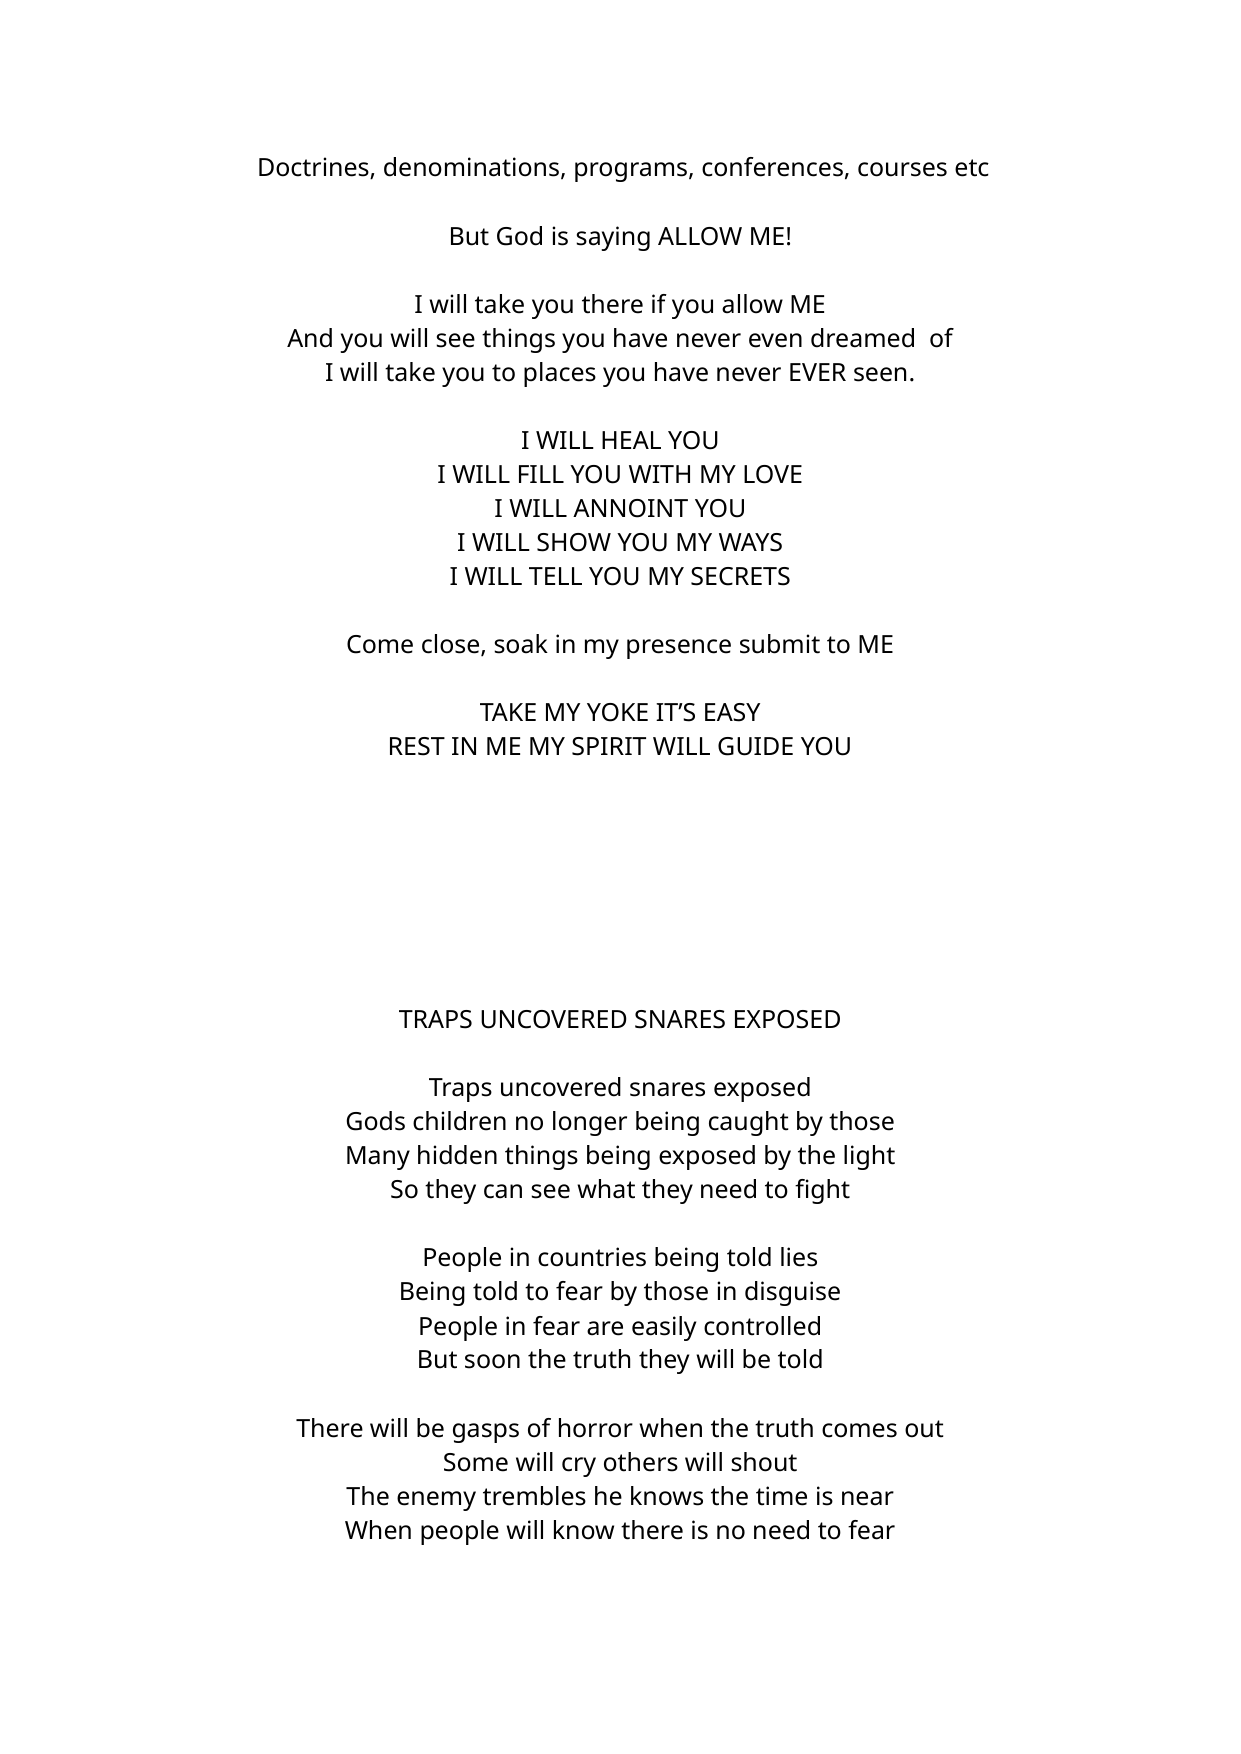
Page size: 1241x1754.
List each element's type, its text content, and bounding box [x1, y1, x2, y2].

text I will take you to places you have never EVER seen. [150, 354, 1090, 388]
text REST IN ME MY SPIRIT WILL GUIDE YOU [150, 729, 1090, 763]
text And you will see things you have never even dreamed of [150, 320, 1090, 354]
text I WILL FILL YOU WITH MY LOVE [150, 457, 1090, 491]
text But God is saying ALLOW ME! [150, 218, 1090, 252]
text Traps uncovered snares exposed [150, 1070, 1090, 1104]
text TAKE MY YOKE IT’S EASY [150, 695, 1090, 729]
text Some will cry others will shout [150, 1444, 1090, 1478]
text I will take you there if you allow ME [150, 286, 1090, 320]
text Doctrines, denominations, programs, conferences, courses etc [150, 150, 1090, 184]
text But soon the truth they will be told [150, 1342, 1090, 1376]
text I WILL HEAL YOU [150, 422, 1090, 457]
text I WILL TELL YOU MY SECRETS [150, 559, 1090, 593]
text TRAPS UNCOVERED SNARES EXPOSED [150, 1002, 1090, 1036]
text Many hidden things being exposed by the light [150, 1138, 1090, 1172]
text So they can see what they need to fight [150, 1172, 1090, 1206]
text Come close, soak in my presence submit to ME [150, 627, 1090, 661]
text People in countries being told lies [150, 1240, 1090, 1274]
text I WILL ANNOINT YOU [150, 491, 1090, 525]
text People in fear are easily controlled [150, 1308, 1090, 1342]
text Gods children no longer being caught by those [150, 1104, 1090, 1138]
text The enemy trembles he knows the time is near [150, 1478, 1090, 1512]
text When people will know there is no need to fear [150, 1512, 1090, 1547]
text I WILL SHOW YOU MY WAYS [150, 525, 1090, 559]
text There will be gasps of horror when the truth comes out [150, 1410, 1090, 1444]
text Being told to fear by those in disguise [150, 1274, 1090, 1308]
